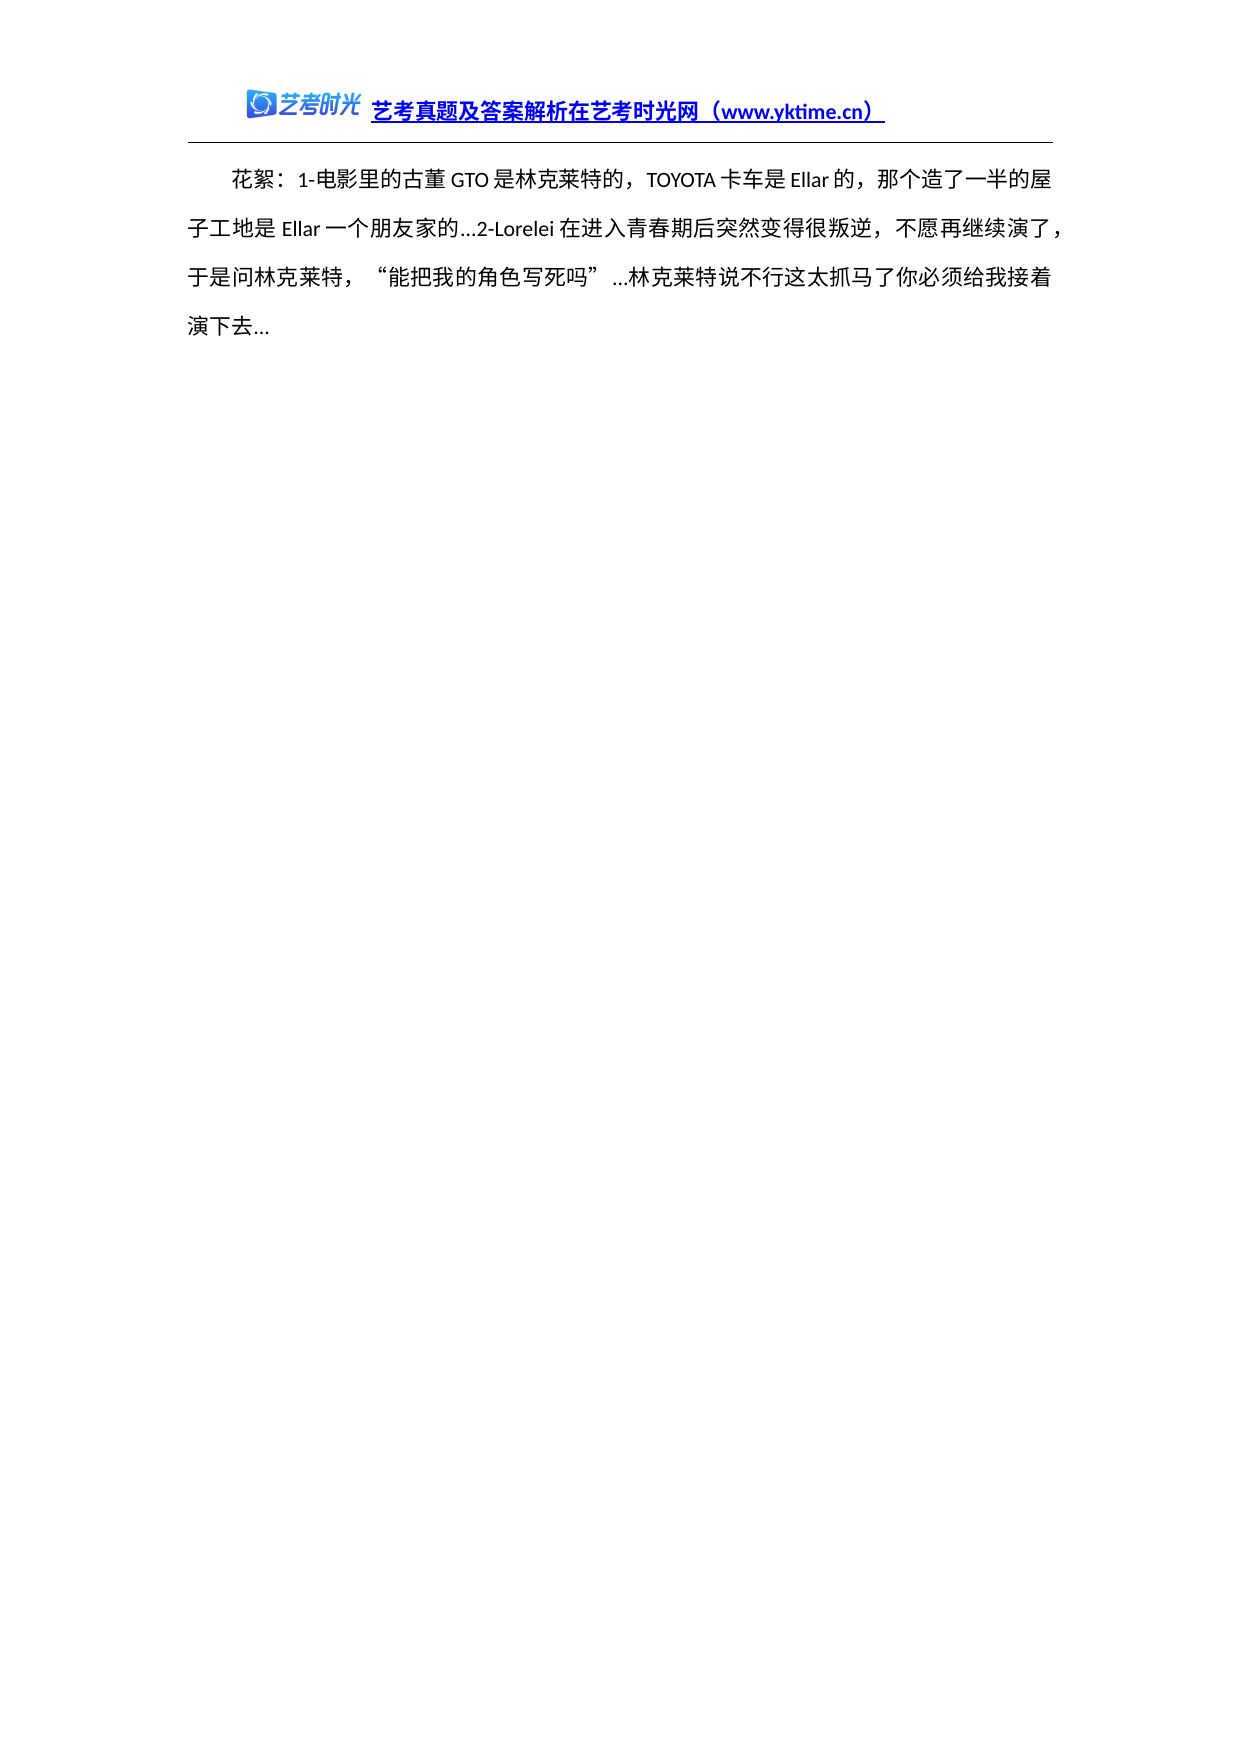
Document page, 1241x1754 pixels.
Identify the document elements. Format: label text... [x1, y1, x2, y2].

text 花絮：1-电影里的古董GTO是林克莱特的，TOYOTA卡车是Ellar的，那个造了一半的屋子工地是Ellar一个朋友家的...2-Lorelei在进入青春期后突然变得很叛逆，不愿再继续演了，于是问林克莱特，“能把我的角色写死吗”...林克莱特说不行这太抓马了你必须给我接着演下去... [187, 162, 1053, 341]
picture [246, 88, 362, 120]
